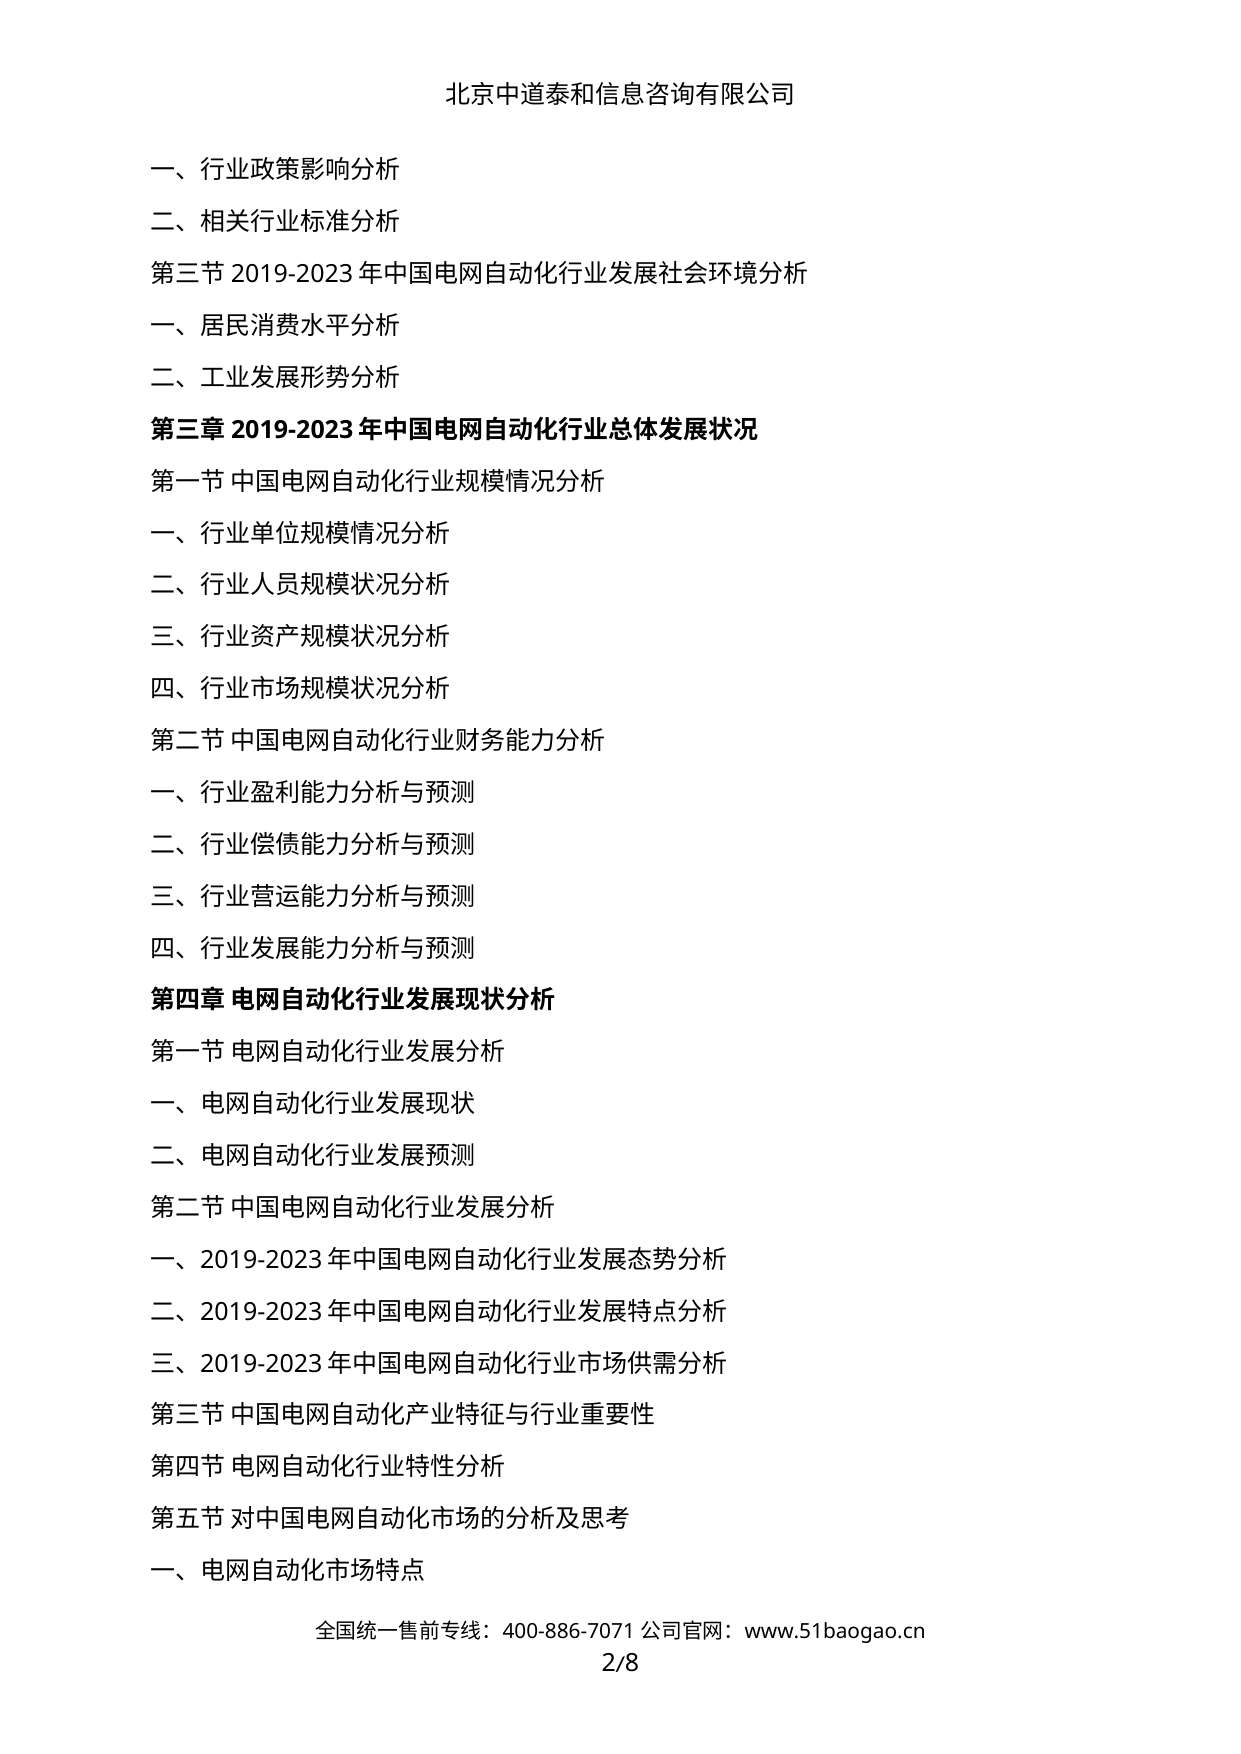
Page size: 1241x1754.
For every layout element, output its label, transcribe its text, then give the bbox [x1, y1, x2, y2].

text 二、2019-2023年中国电网自动化行业发展特点分析 [150, 1291, 1090, 1327]
text 第三节 2019-2023年中国电网自动化行业发展社会环境分析 [150, 254, 1090, 290]
text 二、工业发展形势分析 [150, 357, 1090, 394]
text 一、行业盈利能力分析与预测 [150, 772, 1090, 809]
text 三、2019-2023年中国电网自动化行业市场供需分析 [150, 1343, 1090, 1379]
text 第三节 中国电网自动化产业特征与行业重要性 [150, 1395, 1090, 1431]
text 三、行业营运能力分析与预测 [150, 876, 1090, 912]
text 第二节 中国电网自动化行业财务能力分析 [150, 721, 1090, 757]
text 第四节 电网自动化行业特性分析 [150, 1447, 1090, 1483]
text 第三章 2019-2023年中国电网自动化行业总体发展状况 [150, 409, 1090, 446]
text 一、电网自动化市场特点 [150, 1551, 1090, 1587]
text 一、居民消费水平分析 [150, 306, 1090, 342]
text 一、行业单位规模情况分析 [150, 513, 1090, 549]
text 第一节 中国电网自动化行业规模情况分析 [150, 461, 1090, 497]
text 第二节 中国电网自动化行业发展分析 [150, 1187, 1090, 1224]
text 一、电网自动化行业发展现状 [150, 1084, 1090, 1120]
text 第一节 电网自动化行业发展分析 [150, 1032, 1090, 1068]
text 二、行业偿债能力分析与预测 [150, 824, 1090, 861]
text 一、行业政策影响分析 [150, 150, 1090, 186]
text 一、2019-2023年中国电网自动化行业发展态势分析 [150, 1239, 1090, 1276]
text 第四章 电网自动化行业发展现状分析 [150, 980, 1090, 1016]
text 三、行业资产规模状况分析 [150, 617, 1090, 653]
text 第五节 对中国电网自动化市场的分析及思考 [150, 1499, 1090, 1535]
text 四、行业发展能力分析与预测 [150, 928, 1090, 964]
text 二、相关行业标准分析 [150, 202, 1090, 238]
text 二、行业人员规模状况分析 [150, 565, 1090, 601]
text 四、行业市场规模状况分析 [150, 669, 1090, 705]
text 二、电网自动化行业发展预测 [150, 1136, 1090, 1172]
